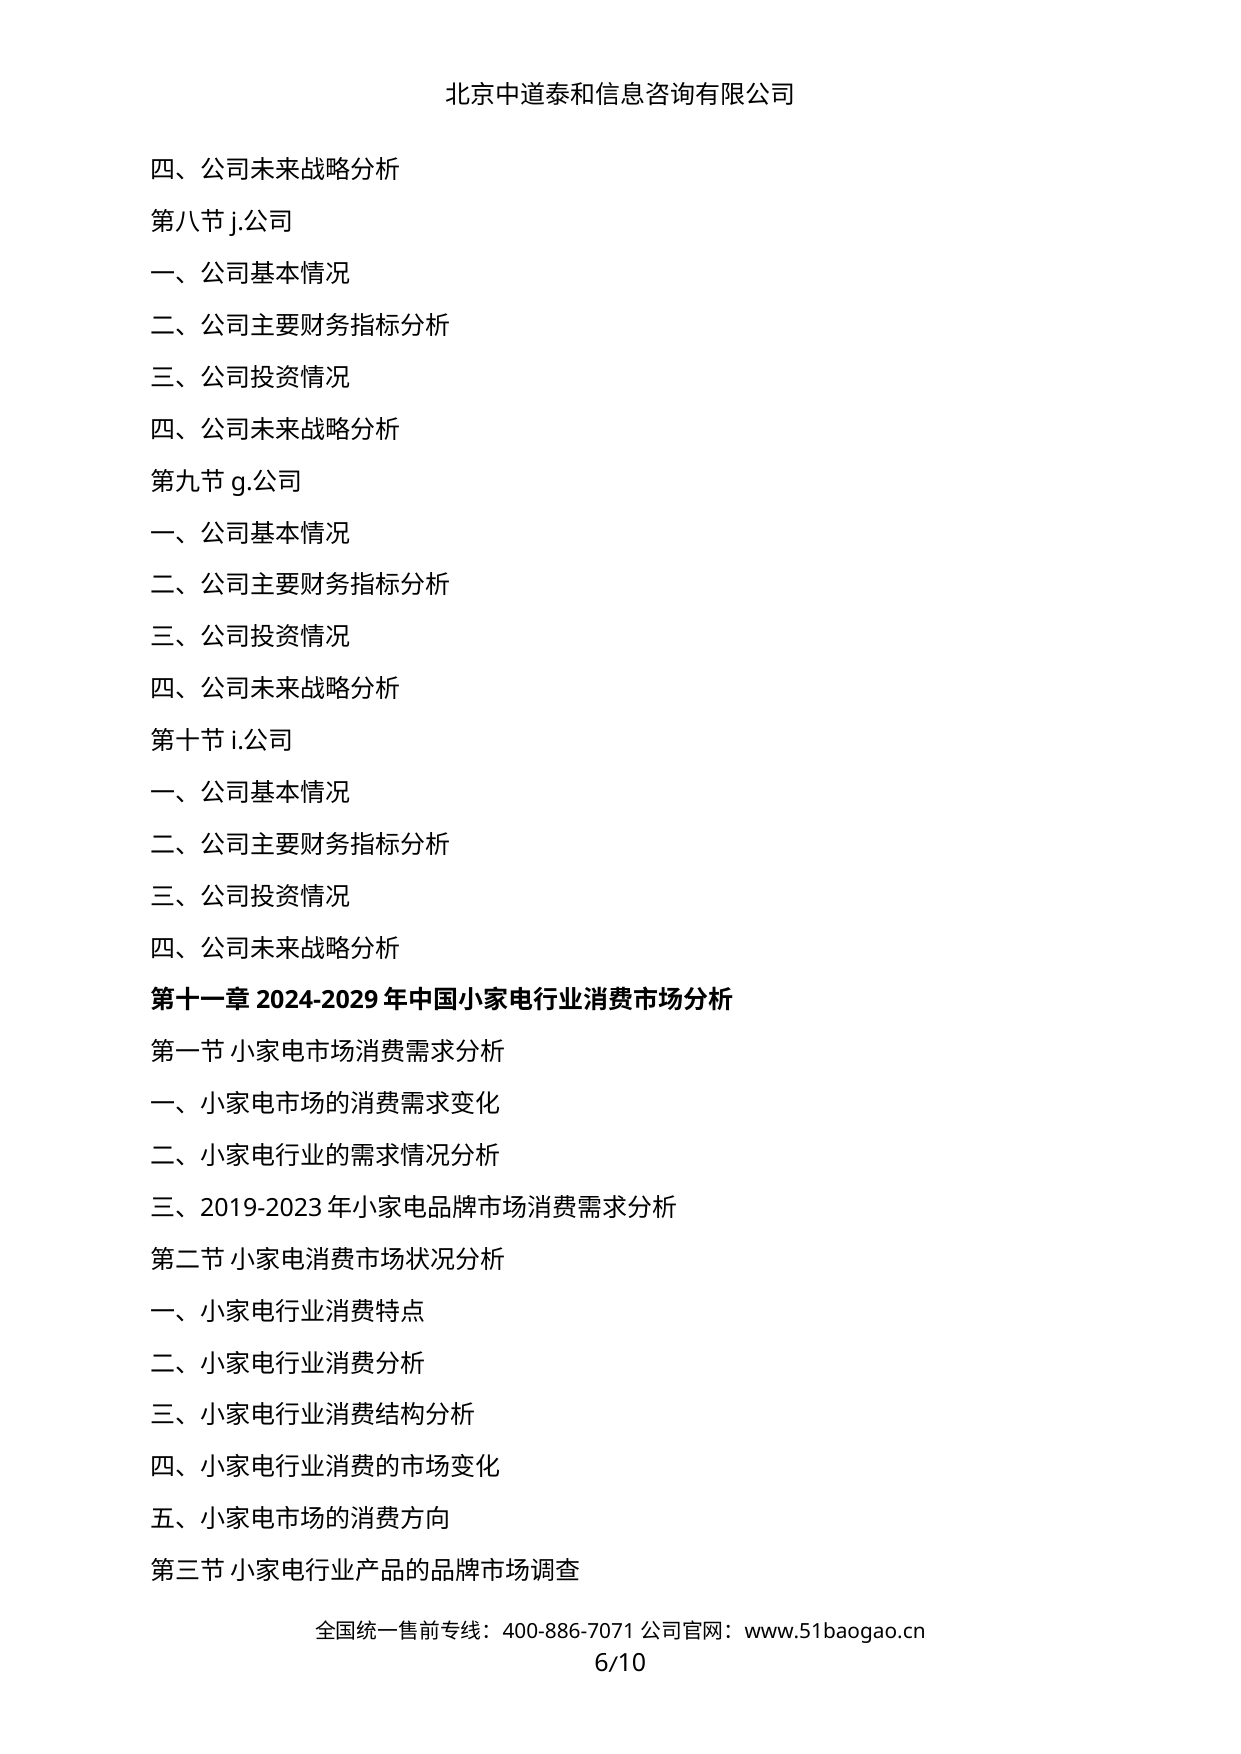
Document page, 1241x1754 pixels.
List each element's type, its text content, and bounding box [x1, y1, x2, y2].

text 三、2019-2023年小家电品牌市场消费需求分析 [150, 1187, 1090, 1224]
text 二、公司主要财务指标分析 [150, 824, 1090, 861]
text 第九节 g.公司 [150, 461, 1090, 497]
text 五、小家电市场的消费方向 [150, 1499, 1090, 1535]
text 一、小家电市场的消费需求变化 [150, 1084, 1090, 1120]
text 一、公司基本情况 [150, 513, 1090, 549]
text 一、公司基本情况 [150, 772, 1090, 809]
text 三、公司投资情况 [150, 357, 1090, 394]
text 一、公司基本情况 [150, 254, 1090, 290]
text 四、公司未来战略分析 [150, 409, 1090, 446]
text 四、公司未来战略分析 [150, 928, 1090, 964]
text 三、小家电行业消费结构分析 [150, 1395, 1090, 1431]
text 第三节 小家电行业产品的品牌市场调查 [150, 1551, 1090, 1587]
text 第二节 小家电消费市场状况分析 [150, 1239, 1090, 1276]
text 一、小家电行业消费特点 [150, 1291, 1090, 1327]
text 第十一章 2024-2029年中国小家电行业消费市场分析 [150, 980, 1090, 1016]
text 三、公司投资情况 [150, 617, 1090, 653]
text 二、小家电行业消费分析 [150, 1343, 1090, 1379]
text 四、公司未来战略分析 [150, 150, 1090, 186]
text 二、公司主要财务指标分析 [150, 306, 1090, 342]
text 第一节 小家电市场消费需求分析 [150, 1032, 1090, 1068]
text 四、公司未来战略分析 [150, 669, 1090, 705]
text 三、公司投资情况 [150, 876, 1090, 912]
text 二、公司主要财务指标分析 [150, 565, 1090, 601]
text 二、小家电行业的需求情况分析 [150, 1136, 1090, 1172]
text 四、小家电行业消费的市场变化 [150, 1447, 1090, 1483]
text 第十节 i.公司 [150, 721, 1090, 757]
text 第八节 j.公司 [150, 202, 1090, 238]
